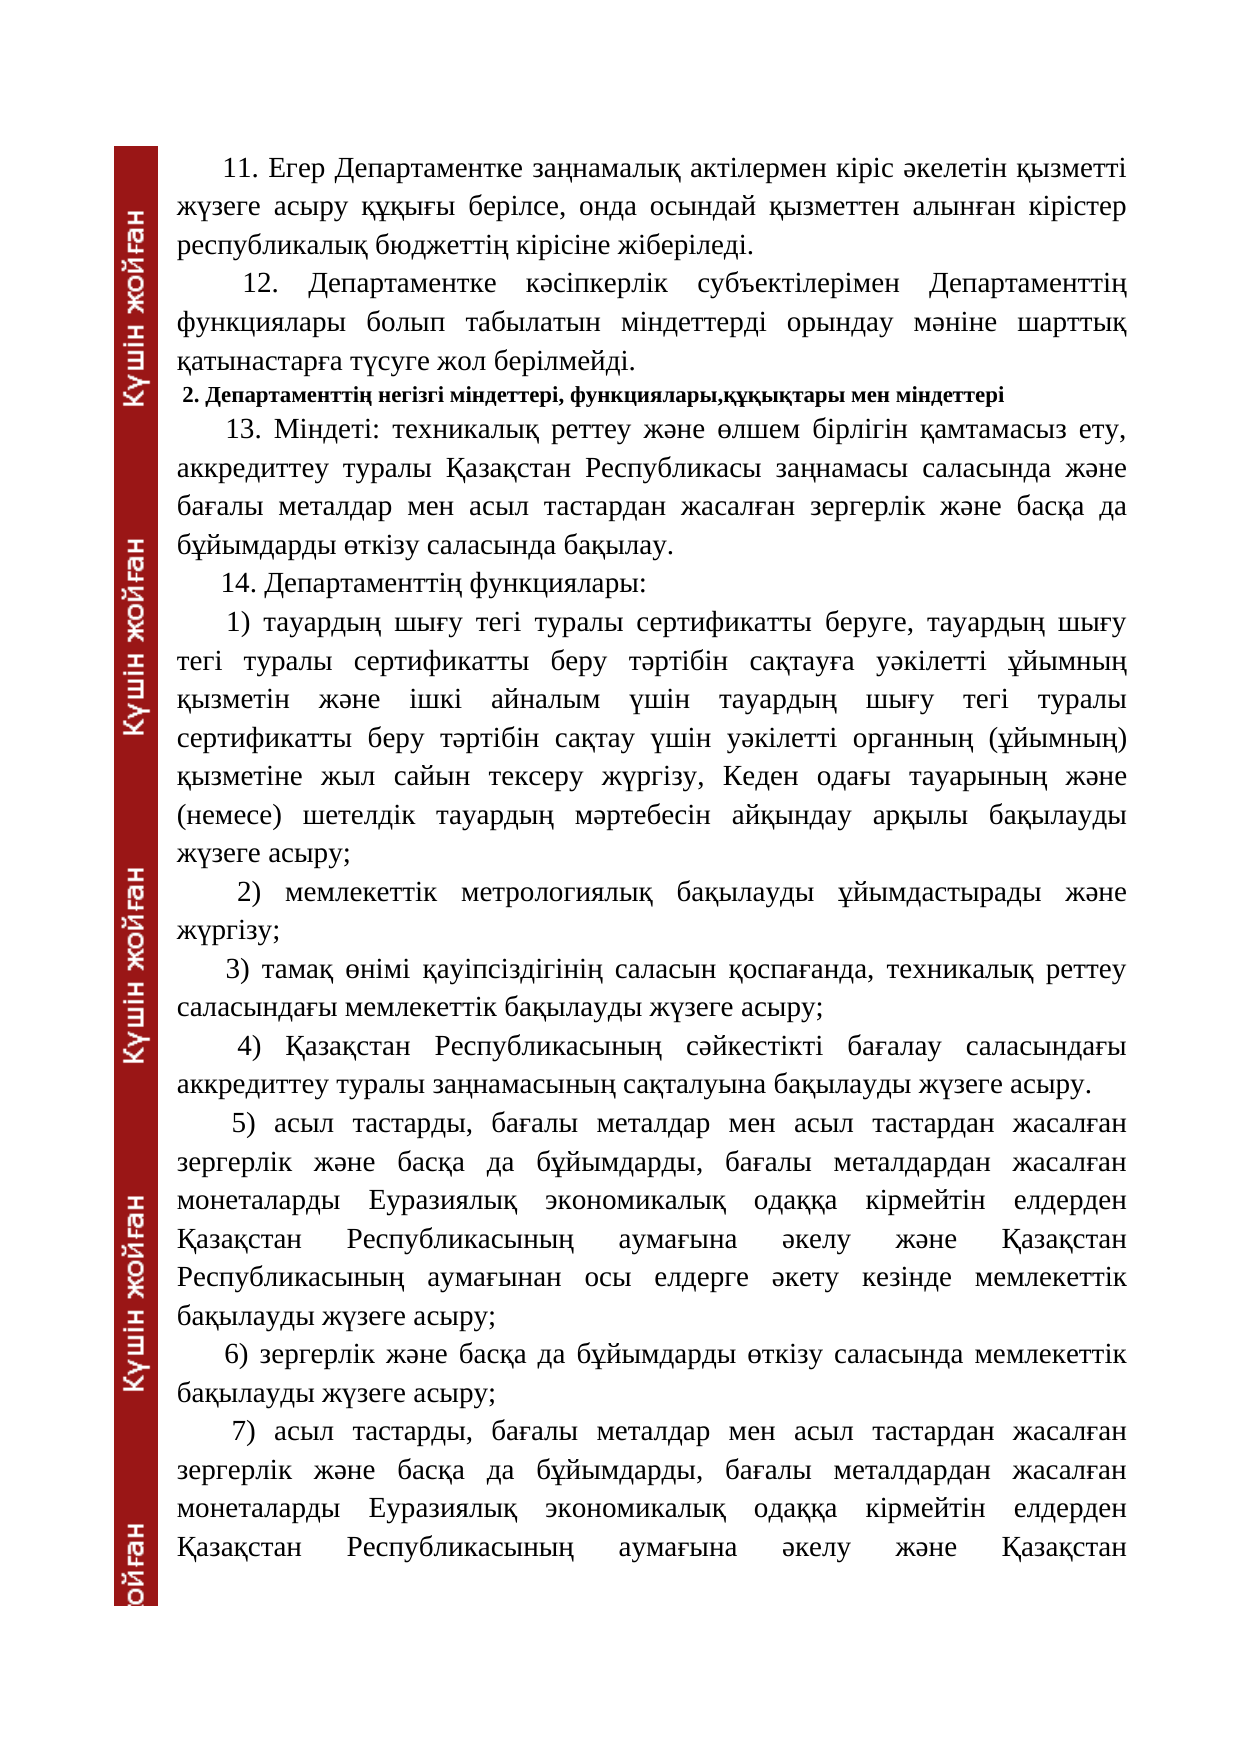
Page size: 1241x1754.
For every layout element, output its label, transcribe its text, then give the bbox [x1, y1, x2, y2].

picture [114, 376, 158, 381]
text 6) зергерлік және басқа да бұйымдарды өткізу саласында мемлекеттік бақылауды жүзеге асыру; [112, 1336, 1128, 1408]
text 5) асыл тастарды, бағалы металдар мен асыл тастардан жасалған зергерлік және басқа да бұйымдарды, бағалы металдардан жасалған монеталарды Еуразиялық экономикалық одаққа кірмейтін елдерден Қазақстан Республикасының аумағына әкелу және Қазақстан Республикасының аумағынан осы елдерге әкету кезінде мемлекеттік бақылауды жүзеге асыру; [112, 1105, 1128, 1331]
picture [114, 1100, 158, 1105]
text 3) тамақ өнімі қауіпсіздігінің саласын қоспағанда, техникалық реттеу саласындағы мемлекеттік бақылауды жүзеге асыру; [112, 951, 1128, 1023]
picture [114, 146, 158, 150]
picture [114, 1023, 158, 1028]
text 11. Егер Департаментке заңнамалық актiлермен кiрiс әкелетiн қызметтi жүзеге асыру құқығы берiлсе, онда осындай қызметтен алынған кiрiстер республикалық бюджеттің кiрiсiне жiберiледi. [112, 150, 1128, 261]
text 14. Департаменттің функциялары: [112, 566, 1128, 599]
picture [114, 261, 158, 266]
picture [114, 1563, 158, 1606]
picture [114, 946, 158, 951]
picture [114, 869, 158, 874]
text 2) мемлекеттiк метрологиялық бақылауды ұйымдастырады және жүргізу; [112, 874, 1128, 946]
picture [114, 599, 158, 604]
text 4) Қазақстан Республикасының сәйкестiктi бағалау саласындағы аккредиттеу туралы заңнамасының сақталуына бақылауды жүзеге асыру. [112, 1028, 1128, 1100]
picture [114, 561, 158, 566]
text 13. Міндеті: техникалық реттеу және өлшем бірлігін қамтамасыз ету, аккредиттеу туралы Қазақстан Республикасы заңнамасы саласында және бағалы металдар мен асыл тастардан жасалған зергерлік және басқа да бұйымдарды өткізу саласында бақылау. [112, 411, 1128, 561]
text 1) тауардың шығу тегі туралы сертификатты беруге, тауардың шығу тегі туралы сертификатты беру тәртібін сақтауға уәкілетті ұйымның қызметін және ішкі айналым үшін тауардың шығу тегі туралы сертификатты беру тәртібін сақтау үшін уәкілетті органның (ұйымның) қызметіне жыл сайын тексеру жүргізу, Кеден одағы тауарының және (немесе) шетелдік тауардың мәртебесін айқындау арқылы бақылауды жүзеге асыру; [112, 604, 1128, 869]
text 2. Департаменттің негізгі міндеттері, функциялары,құқықтары мен міндеттері [112, 381, 1128, 408]
text 12. Департаментке кәсiпкерлiк субъектiлерiмен Департаменттің функциялары болып табылатын мiндеттердi орындау мәніне шарттық қатынастарға түсуге жол берілмейді. [112, 266, 1128, 376]
picture [114, 1408, 158, 1413]
picture [114, 1331, 158, 1336]
